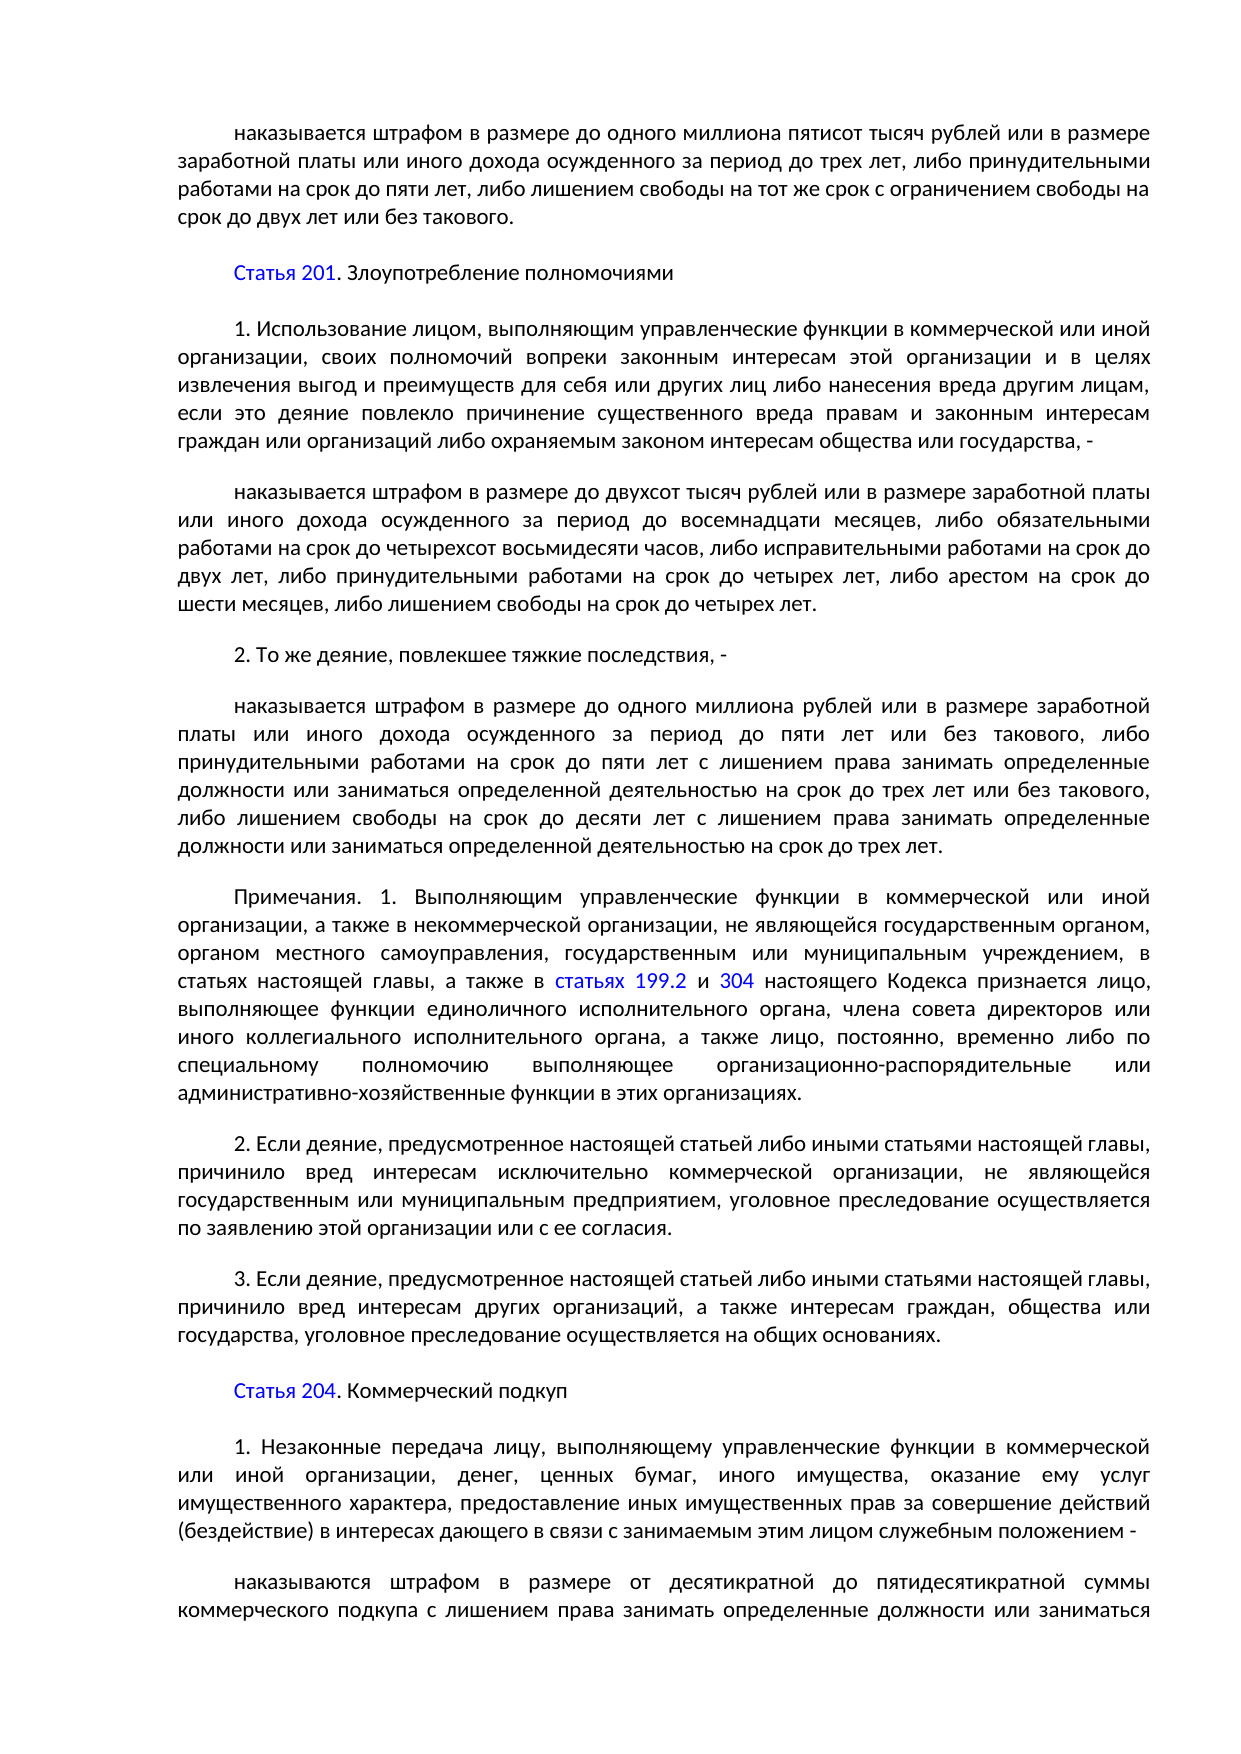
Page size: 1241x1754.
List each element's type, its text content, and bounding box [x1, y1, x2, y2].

text Статья 204. Коммерческий подкуп [177, 1376, 1152, 1404]
text 3. Если деяние, предусмотренное настоящей статьей либо иными статьями настоящей главы, причинило вред интересам других организаций, а также интересам граждан, общества или государства, уголовное преследование осуществляется на общих основаниях. [177, 1264, 1152, 1348]
text 2. То же деяние, повлекшее тяжкие последствия, - [177, 640, 1152, 668]
text наказывается штрафом в размере до двухсот тысяч рублей или в размере заработной платы или иного дохода осужденного за период до восемнадцати месяцев, либо обязательными работами на срок до четырехсот восьмидесяти часов, либо исправительными работами на срок до двух лет, либо принудительными работами на срок до четырех лет, либо арестом на срок до шести месяцев, либо лишением свободы на срок до четырех лет. [177, 477, 1152, 617]
text наказывается штрафом в размере до одного миллиона рублей или в размере заработной платы или иного дохода осужденного за период до пяти лет или без такового, либо принудительными работами на срок до пяти лет с лишением права занимать определенные должности или заниматься определенной деятельностью на срок до трех лет или без такового, либо лишением свободы на срок до десяти лет с лишением права занимать определенные должности или заниматься определенной деятельностью на срок до трех лет. [177, 691, 1152, 859]
text Примечания. 1. Выполняющим управленческие функции в коммерческой или иной организации, а также в некоммерческой организации, не являющейся государственным органом, органом местного самоуправления, государственным или муниципальным учреждением, в статьях настоящей главы, а также в статьях 199.2 и 304 настоящего Кодекса признается лицо, выполняющее функции единоличного исполнительного органа, члена совета директоров или иного коллегиального исполнительного органа, а также лицо, постоянно, временно либо по специальному полномочию выполняющее организационно-распорядительные или административно-хозяйственные функции в этих организациях. [177, 882, 1152, 1106]
text Статья 201. Злоупотребление полномочиями [177, 258, 1152, 286]
text наказывается штрафом в размере до одного миллиона пятисот тысяч рублей или в размере заработной платы или иного дохода осужденного за период до трех лет, либо принудительными работами на срок до пяти лет, либо лишением свободы на тот же срок с ограничением свободы на срок до двух лет или без такового. [177, 118, 1152, 230]
text 2. Если деяние, предусмотренное настоящей статьей либо иными статьями настоящей главы, причинило вред интересам исключительно коммерческой организации, не являющейся государственным или муниципальным предприятием, уголовное преследование осуществляется по заявлению этой организации или с ее согласия. [177, 1129, 1152, 1241]
text 1. Использование лицом, выполняющим управленческие функции в коммерческой или иной организации, своих полномочий вопреки законным интересам этой организации и в целях извлечения выгод и преимуществ для себя или других лиц либо нанесения вреда другим лицам, если это деяние повлекло причинение существенного вреда правам и законным интересам граждан или организаций либо охраняемым законом интересам общества или государства, - [177, 314, 1152, 454]
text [177, 1567, 1152, 1623]
text 1. Незаконные передача лицу, выполняющему управленческие функции в коммерческой или иной организации, денег, ценных бумаг, иного имущества, оказание ему услуг имущественного характера, предоставление иных имущественных прав за совершение действий (бездействие) в интересах дающего в связи с занимаемым этим лицом служебным положением - [177, 1432, 1152, 1544]
